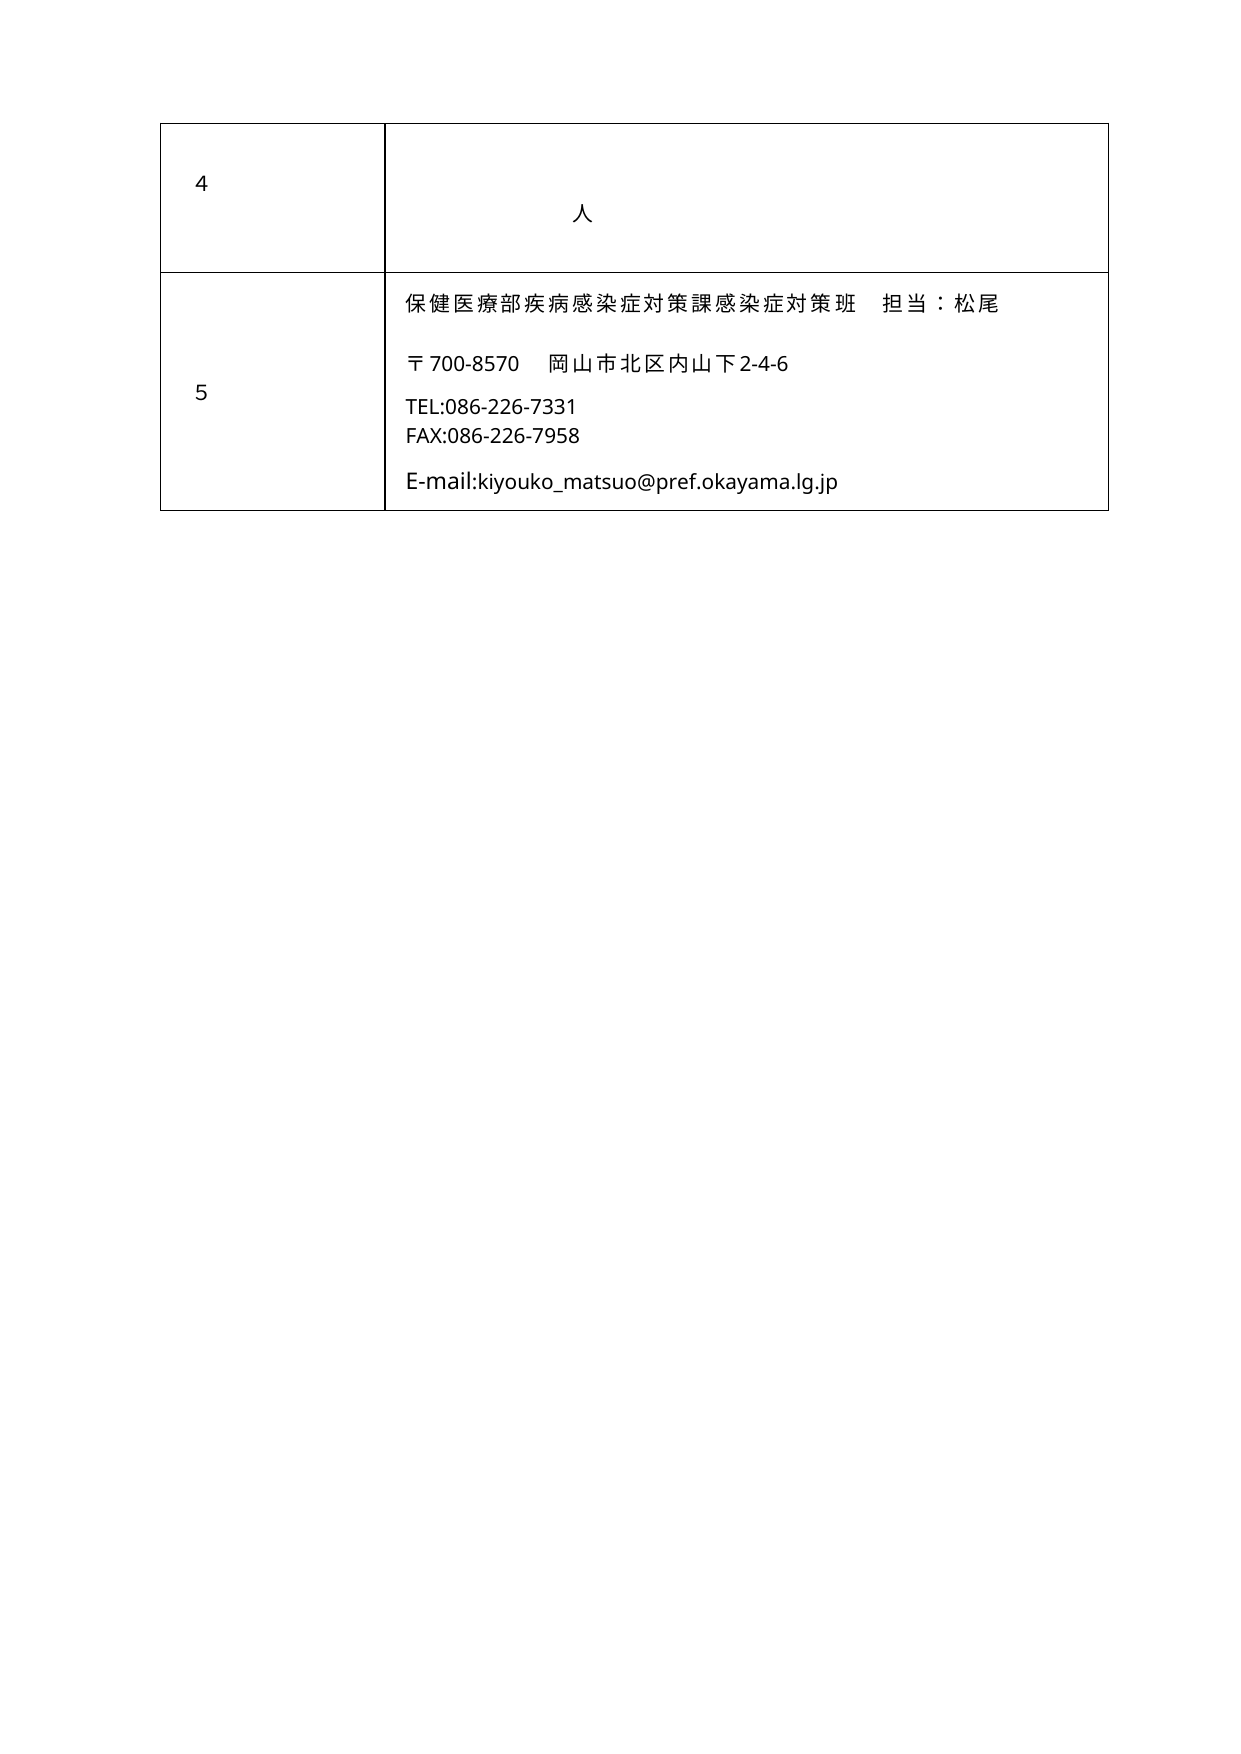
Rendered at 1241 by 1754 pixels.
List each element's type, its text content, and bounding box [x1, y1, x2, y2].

table_cell 人 [386, 124, 1108, 272]
table_cell ４ [161, 124, 384, 272]
table_cell ５ [161, 273, 384, 510]
table_cell 保健医療部疾病感染症対策課感染症対策班 担当：松尾 〒700-8570 岡山市北区内山下2-4-6 TEL:086-226-7331 FAX:086-226-7958 E-mail:kiyouko_matsuo@pref.okayama.lg.jp [386, 273, 1108, 510]
